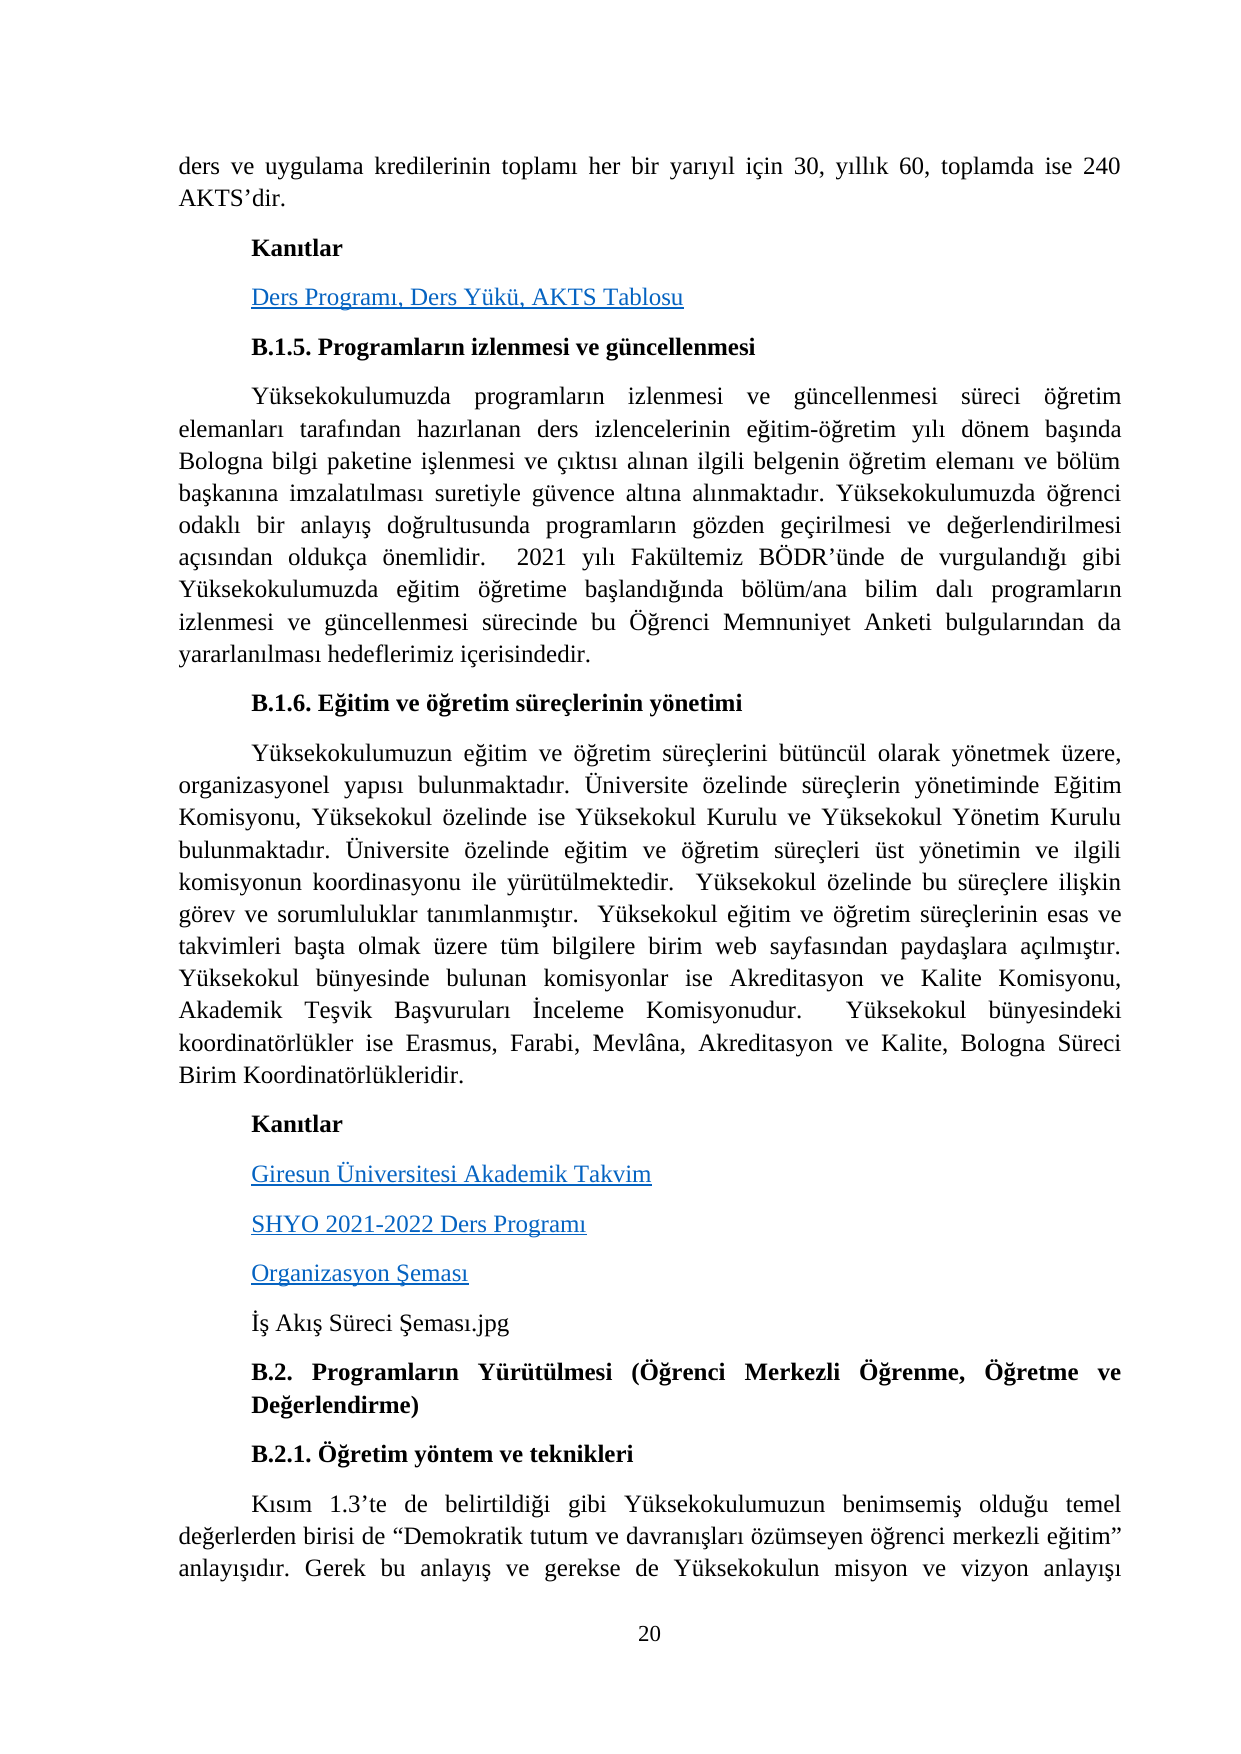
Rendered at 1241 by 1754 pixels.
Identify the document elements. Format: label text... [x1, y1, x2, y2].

text B.1.6. Eğitim ve öğretim süreçlerinin yönetimi [178, 688, 1122, 717]
text Giresun Üniversitesi Akademik Takvim [178, 1159, 1122, 1188]
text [178, 1489, 1122, 1582]
text B.1.5. Programların izlenmesi ve güncellenmesi [178, 332, 1122, 361]
text Organizasyon Şeması [178, 1258, 1122, 1287]
text Kanıtlar [178, 1109, 1122, 1138]
text SHYO 2021-2022 Ders Programı [178, 1209, 1122, 1237]
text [178, 151, 1122, 212]
text Kanıtlar [178, 233, 1122, 261]
text B.2. Programların Yürütülmesi (Öğrenci Merkezli Öğrenme, Öğretme ve Değerlendirme) [251, 1357, 1122, 1418]
text Ders Programı, Ders Yükü, AKTS Tablosu [178, 282, 1122, 311]
text İş Akış Süreci Şeması.jpg [178, 1308, 1122, 1337]
text B.2.1. Öğretim yöntem ve teknikleri [251, 1439, 1122, 1468]
text Yüksekokulumuzda programların izlenmesi ve güncellenmesi süreci öğretim elemanları tarafından hazırlanan ders izlencelerinin eğitim-öğretim yılı dönem başında Bologna bilgi paketine işlenmesi ve çıktısı alınan ilgili belgenin öğretim elemanı ve bölüm başkanına imzalatılması suretiyle güvence altına alınmaktadır. Yüksekokulumuzda öğrenci odaklı bir anlayış doğrultusunda programların gözden geçirilmesi ve değerlendirilmesi açısından oldukça önemlidir. 2021 yılı Fakültemiz BÖDR’ünde de vurgulandığı gibi Yüksekokulumuzda eğitim öğretime başlandığında bölüm/ana bilim dalı programların izlenmesi ve güncellenmesi sürecinde bu Öğrenci Memnuniyet Anketi bulgularından da yararlanılması hedeflerimiz içerisindedir. [178, 381, 1122, 668]
text Yüksekokulumuzun eğitim ve öğretim süreçlerini bütüncül olarak yönetmek üzere, organizasyonel yapısı bulunmaktadır. Üniversite özelinde süreçlerin yönetiminde Eğitim Komisyonu, Yüksekokul özelinde ise Yüksekokul Kurulu ve Yüksekokul Yönetim Kurulu bulunmaktadır. Üniversite özelinde eğitim ve öğretim süreçleri üst yönetimin ve ilgili komisyonun koordinasyonu ile yürütülmektedir. Yüksekokul özelinde bu süreçlere ilişkin görev ve sorumluluklar tanımlanmıştır. Yüksekokul eğitim ve öğretim süreçlerinin esas ve takvimleri başta olmak üzere tüm bilgilere birim web sayfasından paydaşlara açılmıştır. Yüksekokul bünyesinde bulunan komisyonlar ise Akreditasyon ve Kalite Komisyonu, Akademik Teşvik Başvuruları İnceleme Komisyonudur. Yüksekokul bünyesindeki koordinatörlükler ise Erasmus, Farabi, Mevlâna, Akreditasyon ve Kalite, Bologna Süreci Birim Koordinatörlükleridir. [178, 738, 1122, 1089]
